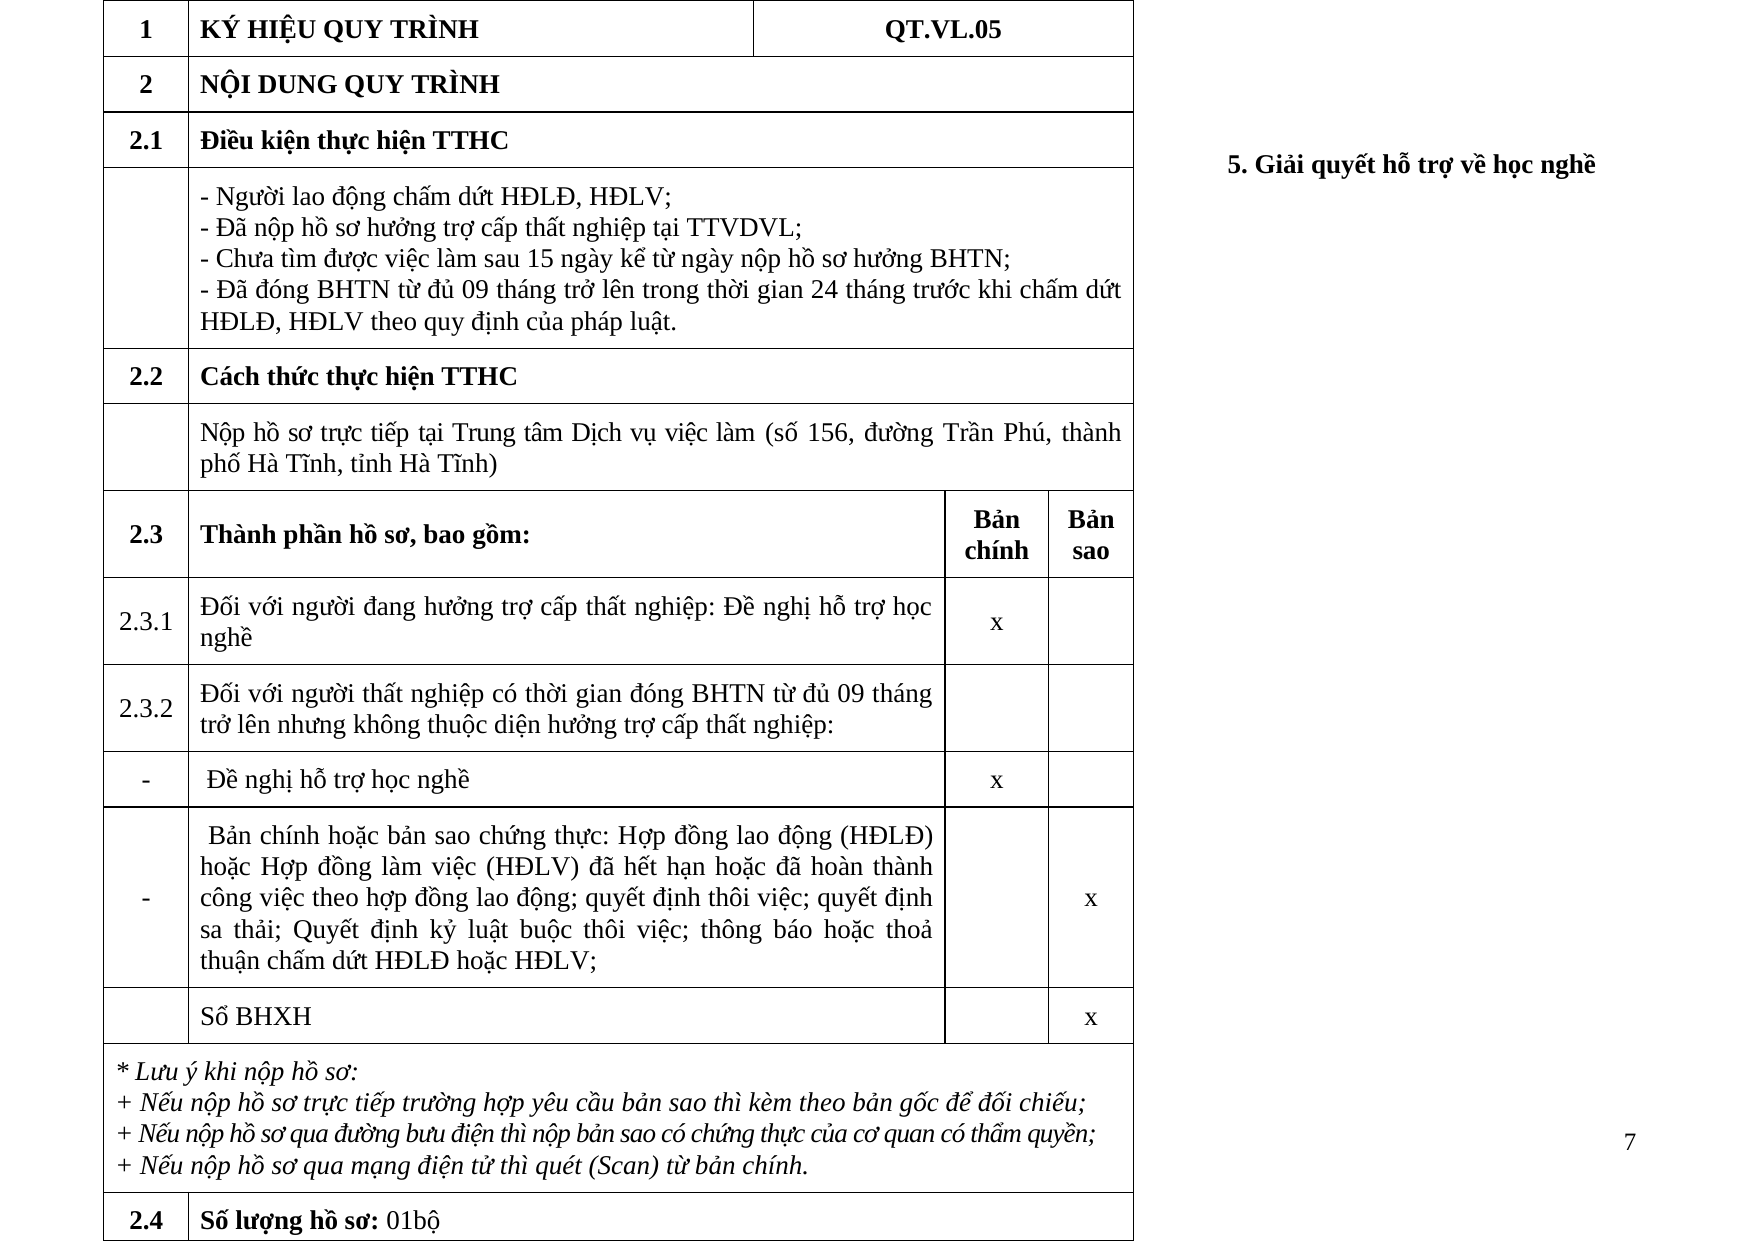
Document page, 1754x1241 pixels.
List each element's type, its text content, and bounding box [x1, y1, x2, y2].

table_cell [946, 808, 1048, 987]
table_cell [1049, 578, 1133, 664]
table_cell - [104, 752, 188, 806]
table_cell Số lượng hồ sơ: 01bộ [189, 1193, 1133, 1240]
table_cell NỘI DUNG QUY TRÌNH [189, 57, 1133, 111]
table_cell 2.3 [104, 491, 188, 577]
table_cell Đối với người đang hưởng trợ cấp thất nghiệp: Đề nghị hỗ trợ học nghề [189, 578, 944, 664]
table_cell 2.4 [104, 1193, 188, 1240]
table_header KÝ HIỆU QUY TRÌNH [189, 1, 753, 56]
table_cell [104, 168, 188, 347]
table_cell Bản chính [946, 491, 1048, 577]
table_cell [1049, 665, 1133, 751]
table_cell 2 [104, 57, 188, 111]
table_cell Bản chính hoặc bản sao chứng thực: Hợp đồng lao động (HĐLĐ) hoặc Hợp đồng làm việc (HĐLV) đã hết hạn hoặc đã hoàn thành công việc theo hợp đồng lao động; quyết định thôi việc; quyết định sa thải; Quyết định kỷ luật buộc thôi việc; thông báo hoặc thoả thuận chấm dứt HĐLĐ hoặc HĐLV; [189, 808, 944, 987]
text 5. Giải quyết hỗ trợ về học nghề [1134, 148, 1636, 179]
table_cell - [104, 808, 188, 987]
table_cell 2.3.2 [104, 665, 188, 751]
table_cell Bản sao [1049, 491, 1133, 577]
table_cell 2.2 [104, 349, 188, 403]
table_cell x [1049, 988, 1133, 1042]
table_cell Sổ BHXH [189, 988, 944, 1042]
table_cell Đối với người thất nghiệp có thời gian đóng BHTN từ đủ 09 tháng trở lên nhưng không thuộc diện hưởng trợ cấp thất nghiệp: [189, 665, 944, 751]
table_header QT.VL.05 [754, 1, 1133, 56]
table_cell [946, 988, 1048, 1042]
table_cell [104, 988, 188, 1042]
table_header 1 [104, 1, 188, 56]
table_cell * Lưu ý khi nộp hồ sơ: + Nếu nộp hồ sơ trực tiếp trường hợp yêu cầu bản sao thì kèm theo bản gốc để đối chiếu; + Nếu nộp hồ sơ qua đường bưu điện thì nộp bản sao có chứng thực của cơ quan có thẩm quyền; + Nếu nộp hồ sơ qua mạng điện tử thì quét (Scan) từ bản chính. [104, 1044, 1133, 1192]
table_cell Thành phần hồ sơ, bao gồm: [189, 491, 944, 577]
table_cell 2.3.1 [104, 578, 188, 664]
table_cell Đề nghị hỗ trợ học nghề [189, 752, 944, 806]
table_cell Nộp hồ sơ trực tiếp tại Trung tâm Dịch vụ việc làm (số 156, đường Trần Phú, thành phố Hà Tĩnh, tỉnh Hà Tĩnh) [189, 404, 1133, 490]
table_cell x [1049, 808, 1133, 987]
table_cell [946, 665, 1048, 751]
table_cell [104, 404, 188, 490]
table_cell x [946, 578, 1048, 664]
table_cell 2.1 [104, 113, 188, 167]
table_cell Cách thức thực hiện TTHC [189, 349, 1133, 403]
table_cell x [946, 752, 1048, 806]
table_cell - Người lao động chấm dứt HĐLĐ, HĐLV; - Đã nộp hồ sơ hưởng trợ cấp thất nghiệp tại TTVDVL; - Chưa tìm được việc làm sau 15 ngày kể từ ngày nộp hồ sơ hưởng BHTN; - Đã đóng BHTN từ đủ 09 tháng trở lên trong thời gian 24 tháng trước khi chấm dứt HĐLĐ, HĐLV theo quy định của pháp luật. [189, 168, 1133, 347]
table_cell [1049, 752, 1133, 806]
table_cell Điều kiện thực hiện TTHC [189, 113, 1133, 167]
